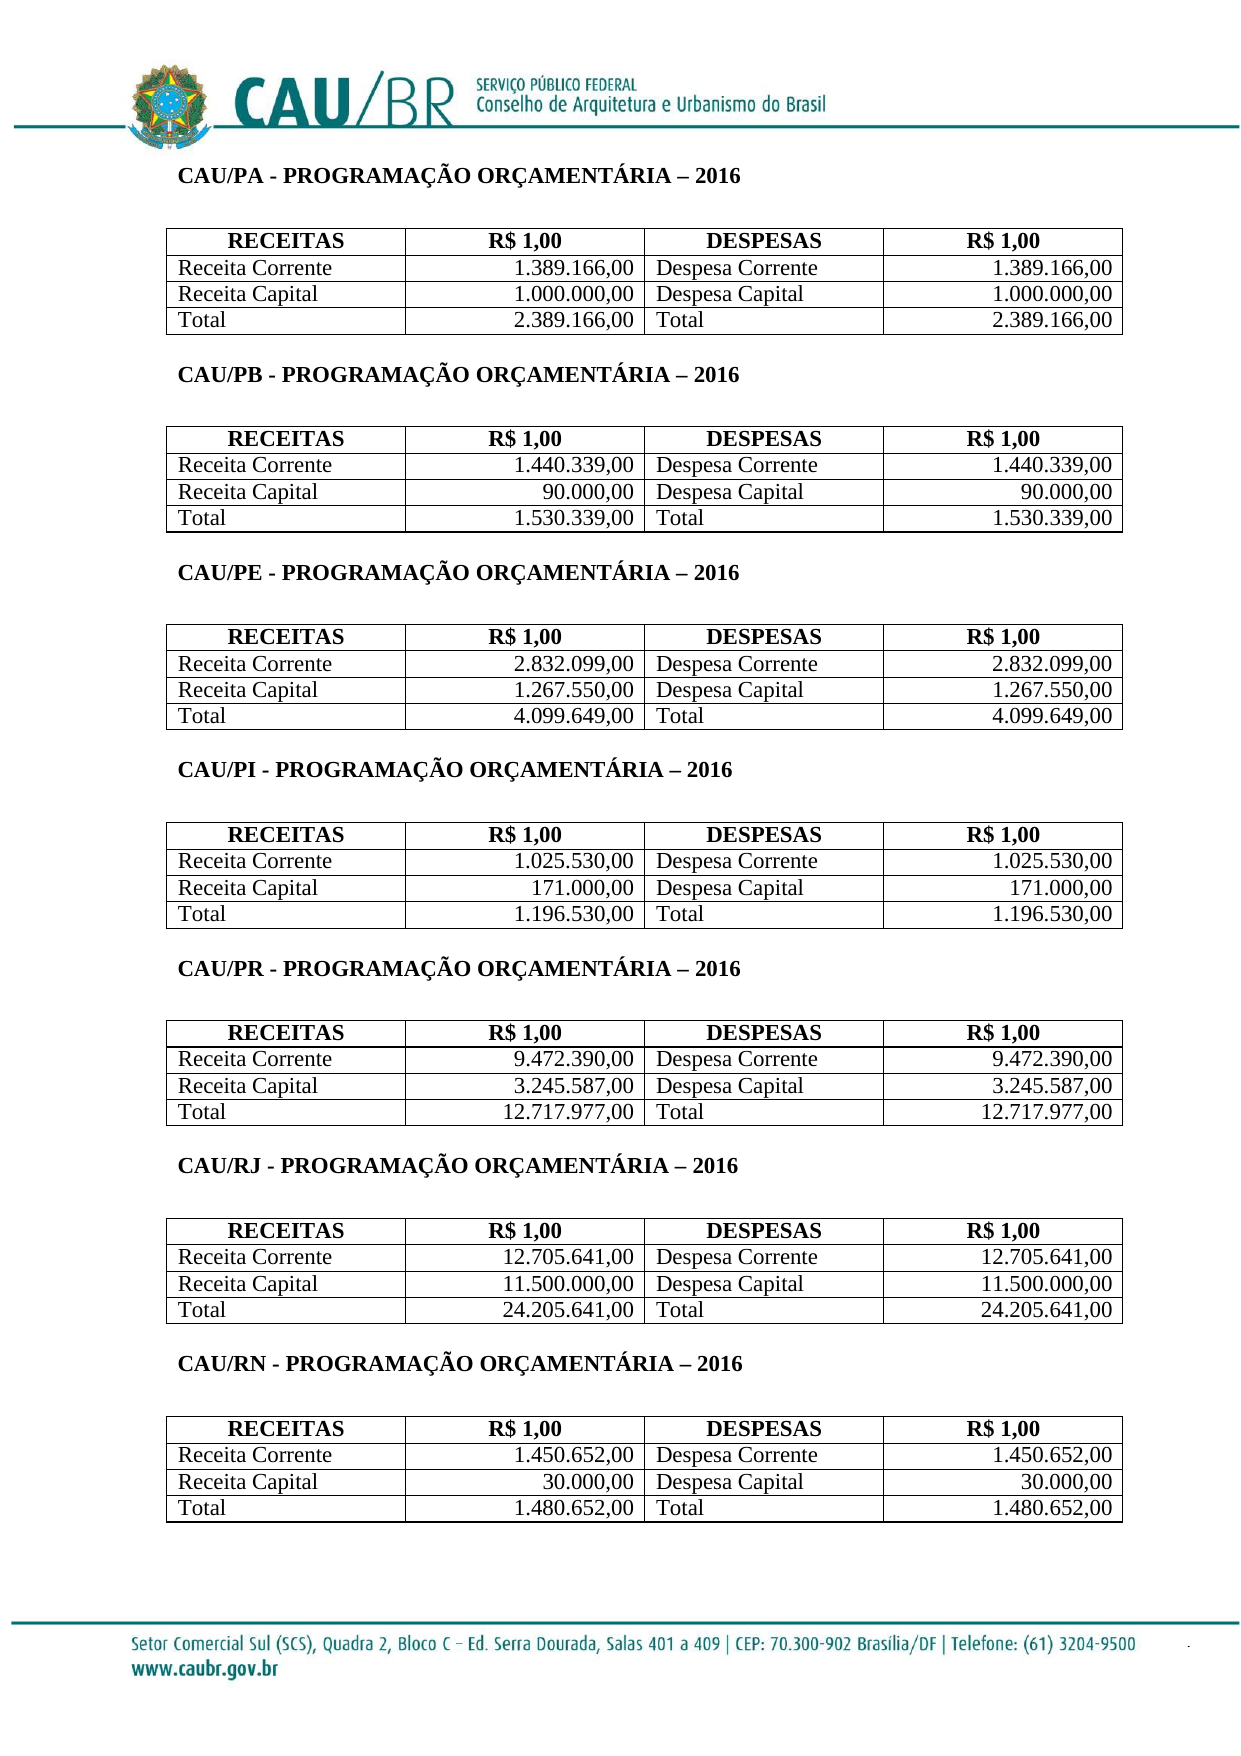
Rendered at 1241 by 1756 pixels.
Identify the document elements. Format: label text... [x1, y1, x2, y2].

table_cell Total [167, 902, 405, 927]
table_cell Despesa Corrente [645, 850, 883, 874]
table_cell 4.099.649,00 [406, 704, 644, 729]
table_cell Receita Capital [167, 282, 405, 307]
table_cell 24.205.641,00 [884, 1298, 1122, 1323]
table_cell 1.389.166,00 [884, 256, 1122, 281]
table_cell 90.000,00 [884, 480, 1122, 505]
table_header R$ 1,00 [406, 1021, 644, 1046]
table_cell Receita Corrente [167, 256, 405, 281]
table_header RECEITAS [167, 427, 405, 452]
table_cell 1.025.530,00 [406, 850, 644, 874]
table_header DESPESAS [645, 1021, 883, 1046]
text CAU/PA - PROGRAMAÇÃO ORÇAMENTÁRIA – 2016 [177, 163, 1136, 189]
table_header DESPESAS [645, 1219, 883, 1244]
table_cell 11.500.000,00 [406, 1272, 644, 1297]
table_cell 1.267.550,00 [884, 678, 1122, 703]
table_cell Receita Corrente [167, 850, 405, 874]
table_cell Total [645, 308, 883, 333]
table_cell Total [645, 1100, 883, 1125]
table_cell 1.267.550,00 [406, 678, 644, 703]
text CAU/PI - PROGRAMAÇÃO ORÇAMENTÁRIA – 2016 [177, 756, 1136, 783]
table_cell 9.472.390,00 [884, 1048, 1122, 1073]
table_header R$ 1,00 [884, 823, 1122, 848]
table_cell Receita Capital [167, 678, 405, 703]
table_cell 1.196.530,00 [884, 902, 1122, 927]
table_cell 12.717.977,00 [884, 1100, 1122, 1125]
table_cell Total [167, 308, 405, 333]
table_header RECEITAS [167, 625, 405, 650]
table_cell 12.705.641,00 [884, 1245, 1122, 1271]
table_cell Despesa Capital [645, 876, 883, 901]
table_cell 1.450.652,00 [884, 1444, 1122, 1468]
table_cell 1.530.339,00 [406, 506, 644, 531]
table_cell Despesa Capital [645, 480, 883, 505]
table_cell Receita Capital [167, 1074, 405, 1099]
table_cell 3.245.587,00 [884, 1074, 1122, 1099]
table_cell Despesa Capital [645, 282, 883, 307]
table_header DESPESAS [645, 823, 883, 848]
table_cell 1.440.339,00 [406, 454, 644, 479]
table_cell 12.717.977,00 [406, 1100, 644, 1125]
table_cell 1.530.339,00 [884, 506, 1122, 531]
table_cell Receita Capital [167, 1470, 405, 1495]
table_cell Despesa Capital [645, 1272, 883, 1297]
table_cell 2.389.166,00 [406, 308, 644, 333]
table_cell Total [645, 506, 883, 531]
table_cell Total [645, 902, 883, 927]
table_cell Despesa Capital [645, 1470, 883, 1495]
table_cell 2.832.099,00 [884, 651, 1122, 677]
text CAU/RJ - PROGRAMAÇÃO ORÇAMENTÁRIA – 2016 [177, 1153, 1136, 1179]
table_header R$ 1,00 [884, 1021, 1122, 1046]
table_cell Total [645, 1496, 883, 1521]
table_cell 1.480.652,00 [406, 1496, 644, 1521]
table_cell Receita Capital [167, 876, 405, 901]
table_header DESPESAS [645, 1417, 883, 1442]
table_cell 171.000,00 [406, 876, 644, 901]
table_header R$ 1,00 [884, 1219, 1122, 1244]
table_header R$ 1,00 [406, 625, 644, 650]
table_cell 171.000,00 [884, 876, 1122, 901]
table_cell Despesa Corrente [645, 1245, 883, 1271]
table_cell Receita Capital [167, 1272, 405, 1297]
table_cell 1.480.652,00 [884, 1496, 1122, 1521]
table_header RECEITAS [167, 823, 405, 848]
table_cell 3.245.587,00 [406, 1074, 644, 1099]
table_cell 4.099.649,00 [884, 704, 1122, 729]
table_cell Total [167, 704, 405, 729]
table_header RECEITAS [167, 1021, 405, 1046]
table_cell 1.389.166,00 [406, 256, 644, 281]
table_cell 30.000,00 [406, 1470, 644, 1495]
table_header DESPESAS [645, 625, 883, 650]
table_cell Total [167, 1100, 405, 1125]
table_header R$ 1,00 [406, 229, 644, 254]
table_cell 1.450.652,00 [406, 1444, 644, 1468]
table_cell Despesa Corrente [645, 1444, 883, 1468]
table_cell Total [167, 1298, 405, 1323]
table_cell Despesa Corrente [645, 651, 883, 677]
table_cell Receita Corrente [167, 1444, 405, 1468]
table_cell 2.832.099,00 [406, 651, 644, 677]
table_header DESPESAS [645, 427, 883, 452]
text CAU/PE - PROGRAMAÇÃO ORÇAMENTÁRIA – 2016 [177, 559, 1136, 585]
table_cell 11.500.000,00 [884, 1272, 1122, 1297]
table_cell 12.705.641,00 [406, 1245, 644, 1271]
table_header R$ 1,00 [406, 427, 644, 452]
table_cell 1.025.530,00 [884, 850, 1122, 874]
text CAU/PB - PROGRAMAÇÃO ORÇAMENTÁRIA – 2016 [177, 361, 1136, 387]
table_cell Receita Corrente [167, 454, 405, 479]
table_cell Receita Corrente [167, 1245, 405, 1271]
table_cell 1.196.530,00 [406, 902, 644, 927]
table_cell Receita Capital [167, 480, 405, 505]
table_cell Total [167, 1496, 405, 1521]
table_cell 1.000.000,00 [884, 282, 1122, 307]
table_header R$ 1,00 [884, 625, 1122, 650]
table_cell 1.440.339,00 [884, 454, 1122, 479]
table_cell Total [645, 704, 883, 729]
table_cell Receita Corrente [167, 1048, 405, 1073]
table_cell 90.000,00 [406, 480, 644, 505]
picture [11, 1615, 1240, 1688]
table_cell Receita Corrente [167, 651, 405, 677]
table_header R$ 1,00 [406, 823, 644, 848]
table_header R$ 1,00 [884, 229, 1122, 254]
table_cell Total [167, 506, 405, 531]
table_header R$ 1,00 [406, 1219, 644, 1244]
table_cell 2.389.166,00 [884, 308, 1122, 333]
picture [13, 59, 1240, 156]
table_cell Despesa Corrente [645, 256, 883, 281]
table_cell 9.472.390,00 [406, 1048, 644, 1073]
table_cell Despesa Corrente [645, 454, 883, 479]
table_header DESPESAS [645, 229, 883, 254]
table_header RECEITAS [167, 1417, 405, 1442]
table_cell Despesa Corrente [645, 1048, 883, 1073]
table_header RECEITAS [167, 229, 405, 254]
table_cell 30.000,00 [884, 1470, 1122, 1495]
table_header R$ 1,00 [884, 1417, 1122, 1442]
table_cell Despesa Capital [645, 678, 883, 703]
table_header R$ 1,00 [884, 427, 1122, 452]
table_cell Despesa Capital [645, 1074, 883, 1099]
text CAU/RN - PROGRAMAÇÃO ORÇAMENTÁRIA – 2016 [177, 1351, 1136, 1377]
table_cell 24.205.641,00 [406, 1298, 644, 1323]
table_header RECEITAS [167, 1219, 405, 1244]
table_cell 1.000.000,00 [406, 282, 644, 307]
text CAU/PR - PROGRAMAÇÃO ORÇAMENTÁRIA – 2016 [177, 955, 1136, 981]
table_header R$ 1,00 [406, 1417, 644, 1442]
table_cell Total [645, 1298, 883, 1323]
